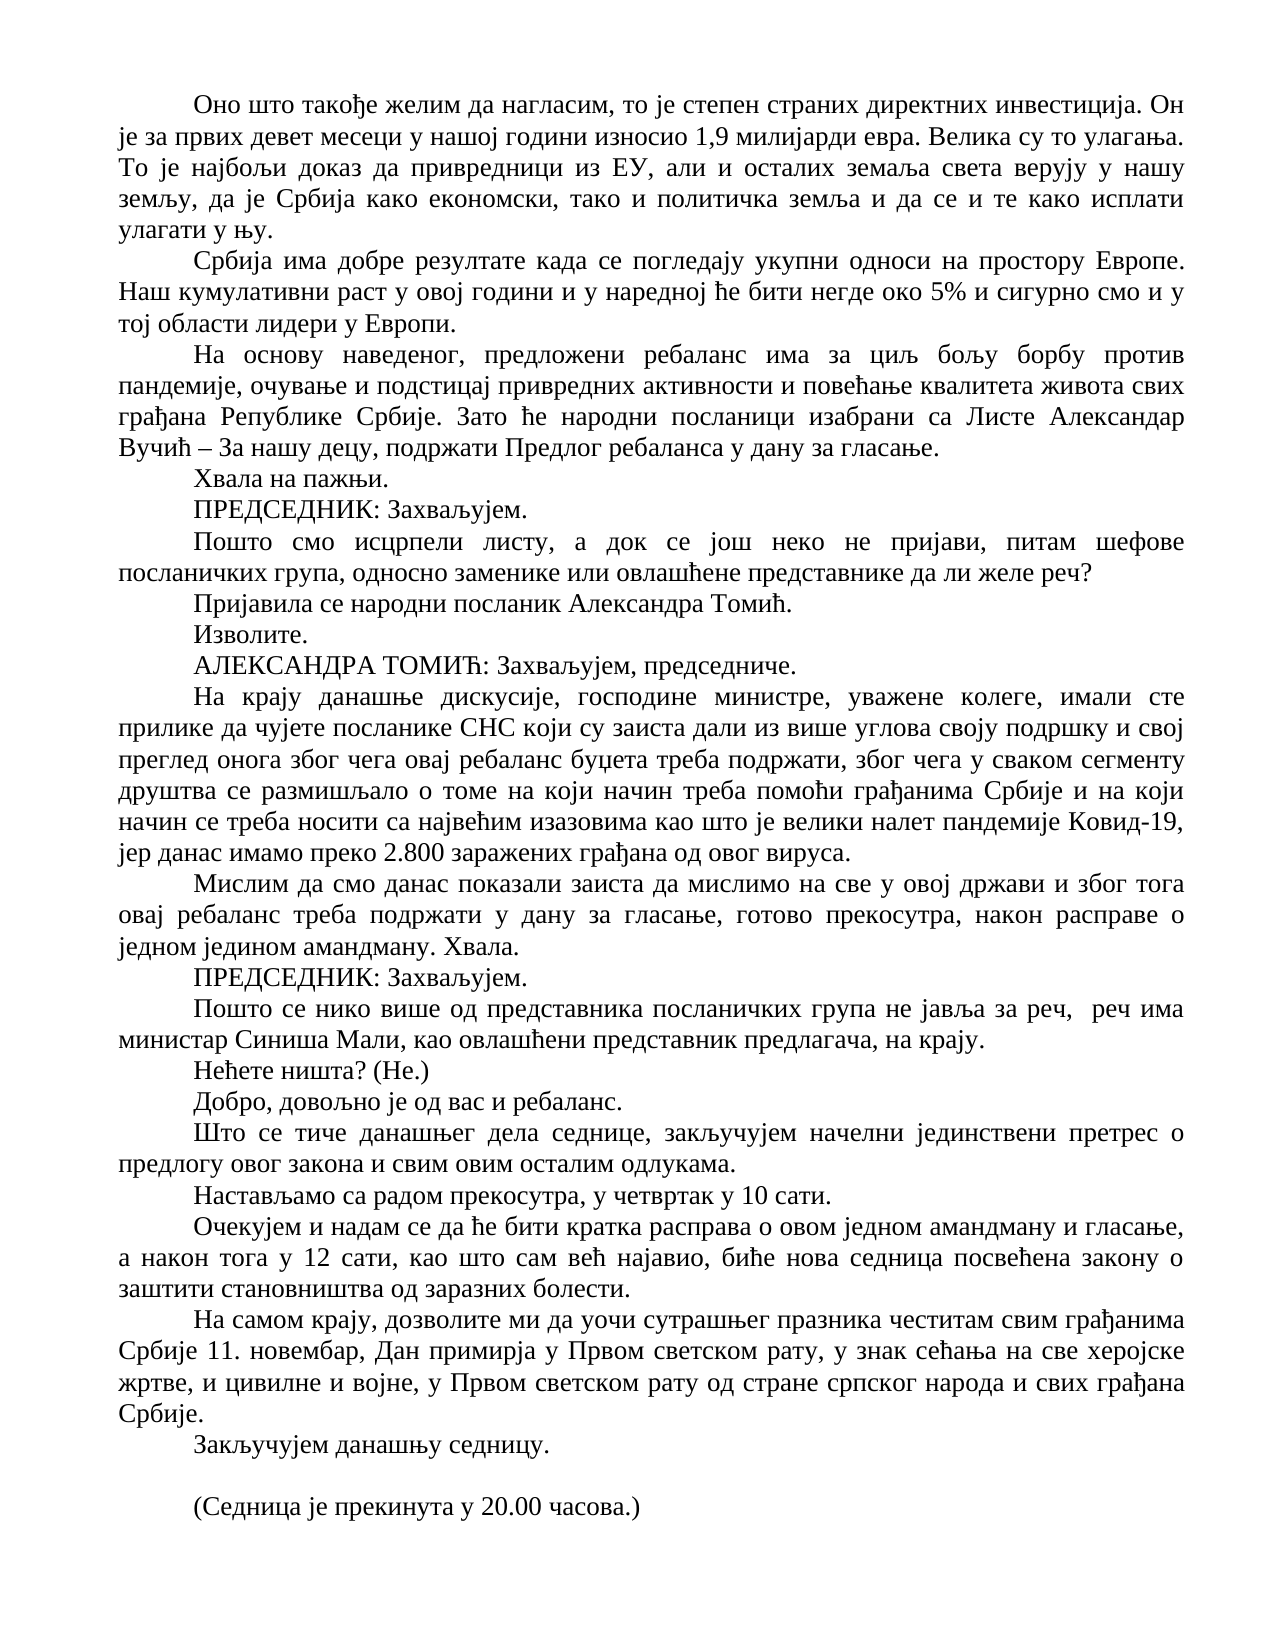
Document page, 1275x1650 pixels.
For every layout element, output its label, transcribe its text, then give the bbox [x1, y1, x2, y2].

text Очекујем и надам се да ће бити кратка расправа о овом једном амандману и гласање, а након тога у 12 сати, као што сам већ најавио, биће нова седница посвећена закону о заштити становништва од заразних болести. [118, 1210, 1186, 1303]
text Пријавила се народни посланик Александра Томић. [118, 587, 1186, 618]
text ПРЕДСЕДНИК: Захваљујем. [118, 961, 1186, 992]
text На крају данашње дискусије, господине министре, уважене колеге, имали сте прилике да чујете посланике СНС који су заиста дали из више углова своју подршку и свој преглед онога због чега овај ребаланс буџета треба подржати, због чега у сваком сегменту друштва се размишљало о томе на који начин треба помоћи грађанима Србије и на који начин се треба носити са највећим изазовима као што је велики налет пандемије Ковид-19, јер данас имамо преко 2.800 заражених грађана од овог вируса. [118, 680, 1186, 867]
text Србија има добре резултате када се погледају укупни односи на простору Европе. Наш кумулативни раст у овој години и у наредној ће бити негде око 5% и сигурно смо и у тој области лидери у Европи. [118, 244, 1186, 338]
text Пошто се нико више од представника посланичких група не јавља за реч, реч има министар Синиша Мали, као овлашћени представник предлагача, на крају. [118, 992, 1186, 1054]
text Изволите. [118, 618, 1186, 649]
text Закључујем данашњу седницу. [118, 1428, 1186, 1459]
text Пошто смо исцрпели листу, а док се још неко не пријави, питам шефове посланичких група, односно заменике или овлашћене представнике да ли желе реч? [118, 525, 1186, 587]
text Оно што такође желим да нагласим, то је степен страних директних инвестиција. Он је за првих девет месеци у нашој години износио 1,9 милијарди евра. Велика су то улагања. То је најбољи доказ да привредници из ЕУ, али и осталих земаља света верују у нашу земљу, да је Србија како економски, тако и политичка земља и да се и те како исплати улагати у њу. [118, 89, 1186, 244]
text (Седница је прекинута у 20.00 часова.) [118, 1490, 1186, 1521]
text Хвала на пажњи. [118, 462, 1186, 493]
text Настављамо са радом прекосутра, у четвртак у 10 сати. [118, 1179, 1186, 1210]
text Нећете ништа? (Не.) [118, 1054, 1186, 1085]
text Што се тиче данашњег дела седнице, закључујем начелни јединствени претрес о предлогу овог закона и свим овим осталим одлукама. [118, 1116, 1186, 1179]
text АЛЕКСАНДРА ТОМИЋ: Захваљујем, председниче. [118, 649, 1186, 680]
text Мислим да смо данас показали заиста да мислимо на све у овој држави и због тога овај ребаланс треба подржати у дану за гласање, готово прекосутра, након расправе о једном једином амандману. Хвала. [118, 867, 1186, 961]
text ПРЕДСЕДНИК: Захваљујем. [118, 493, 1186, 525]
text Добро, довољно је од вас и ребаланс. [118, 1085, 1186, 1116]
text На самом крају, дозволите ми да уочи сутрашњег празника честитам свим грађанима Србије 11. новембар, Дан примирја у Првом светском рату, у знак сећања на све херојске жртве, и цивилне и војне, у Првом светском рату од стране српског народа и свих грађана Србије. [118, 1303, 1186, 1428]
text На основу наведеног, предложени ребаланс има за циљ бољу борбу против пандемије, очување и подстицај привредних активности и повећање квалитета живота свих грађана Републике Србије. Зато ће народни посланици изабрани са Листе Александар Вучић – За нашу децу, подржати Предлог ребаланса у дану за гласање. [118, 338, 1186, 462]
